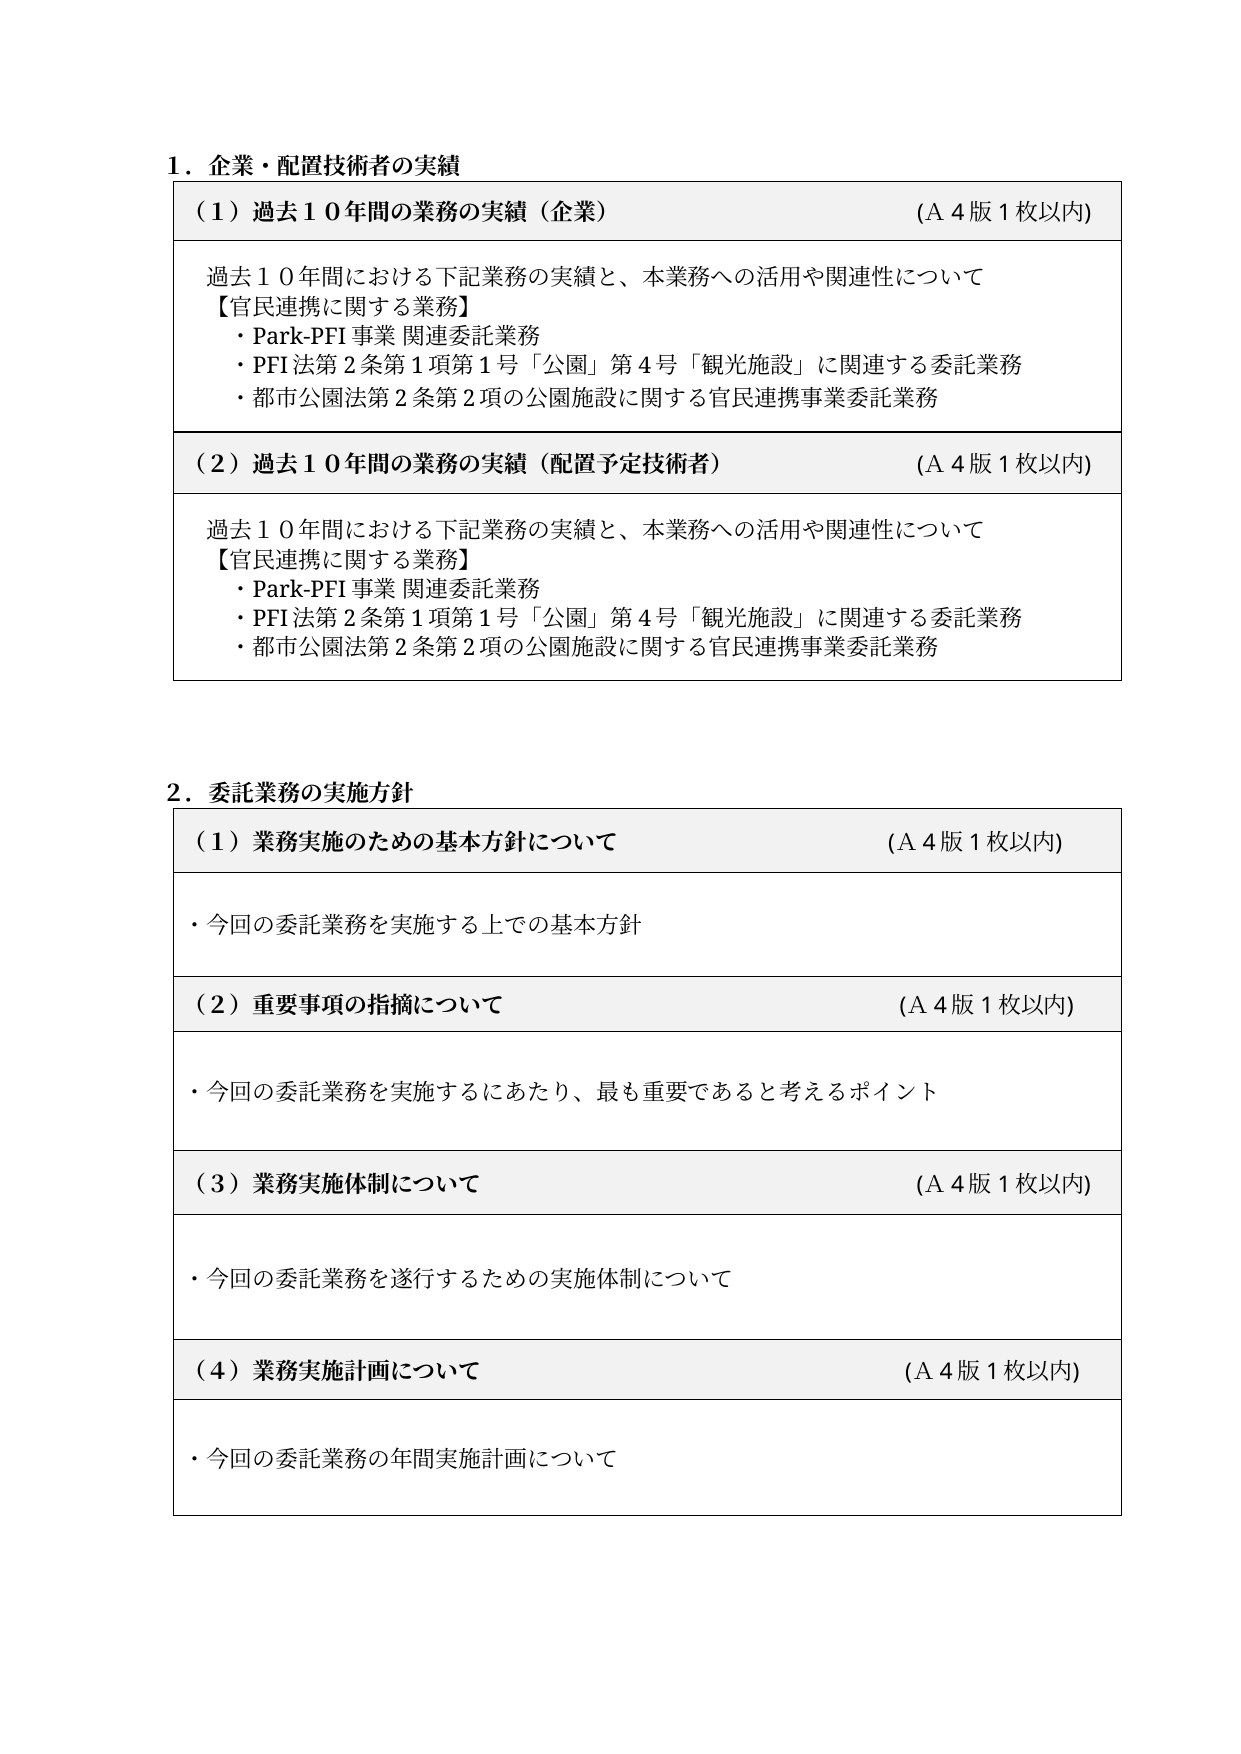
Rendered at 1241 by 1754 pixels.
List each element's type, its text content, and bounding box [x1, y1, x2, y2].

table_cell （２）過去１０年間の業務の実績（配置予定技術者） (Ａ4版 1枚以内) [174, 433, 1121, 492]
text ２．委託業務の実施方針 [162, 775, 1122, 808]
table_header （１）過去１０年間の業務の実績（企業） (Ａ4版 1枚以内) [174, 182, 1121, 240]
table_cell ・今回の委託業務を実施する上での基本方針 [174, 873, 1121, 976]
table_cell （３）業務実施体制について (Ａ4版 1枚以内) [174, 1151, 1121, 1214]
table_cell 過去１０年間における下記業務の実績と、本業務への活用や関連性について 【官民連携に関する業務】 ・Park-PFI事業 関連委託業務 ・PFI法第2条第1項第1号「公園」第4号「観光施設」に関連する委託業務 ・都市公園法第2条第2項の公園施設に関する官民連携事業委託業務 [174, 494, 1121, 680]
table_cell （２）重要事項の指摘について (Ａ4版 1枚以内) [174, 977, 1121, 1031]
table_cell ・今回の委託業務を実施するにあたり、最も重要であると考えるポイント [174, 1032, 1121, 1150]
table_cell ・今回の委託業務の年間実施計画について [174, 1400, 1121, 1515]
table_header （１）業務実施のための基本方針について (Ａ4版 1枚以内) [174, 809, 1121, 872]
text １．企業・配置技術者の実績 [162, 148, 1122, 181]
table_cell 過去１０年間における下記業務の実績と、本業務への活用や関連性について 【官民連携に関する業務】 ・Park-PFI事業 関連委託業務 ・PFI法第2条第1項第1号「公園」第4号「観光施設」に関連する委託業務 ・都市公園法第2条第2項の公園施設に関する官民連携事業委託業務 [174, 241, 1121, 431]
table_cell ・今回の委託業務を遂行するための実施体制について [174, 1215, 1121, 1339]
table_cell （４）業務実施計画について (Ａ4版 1枚以内) [174, 1340, 1121, 1399]
